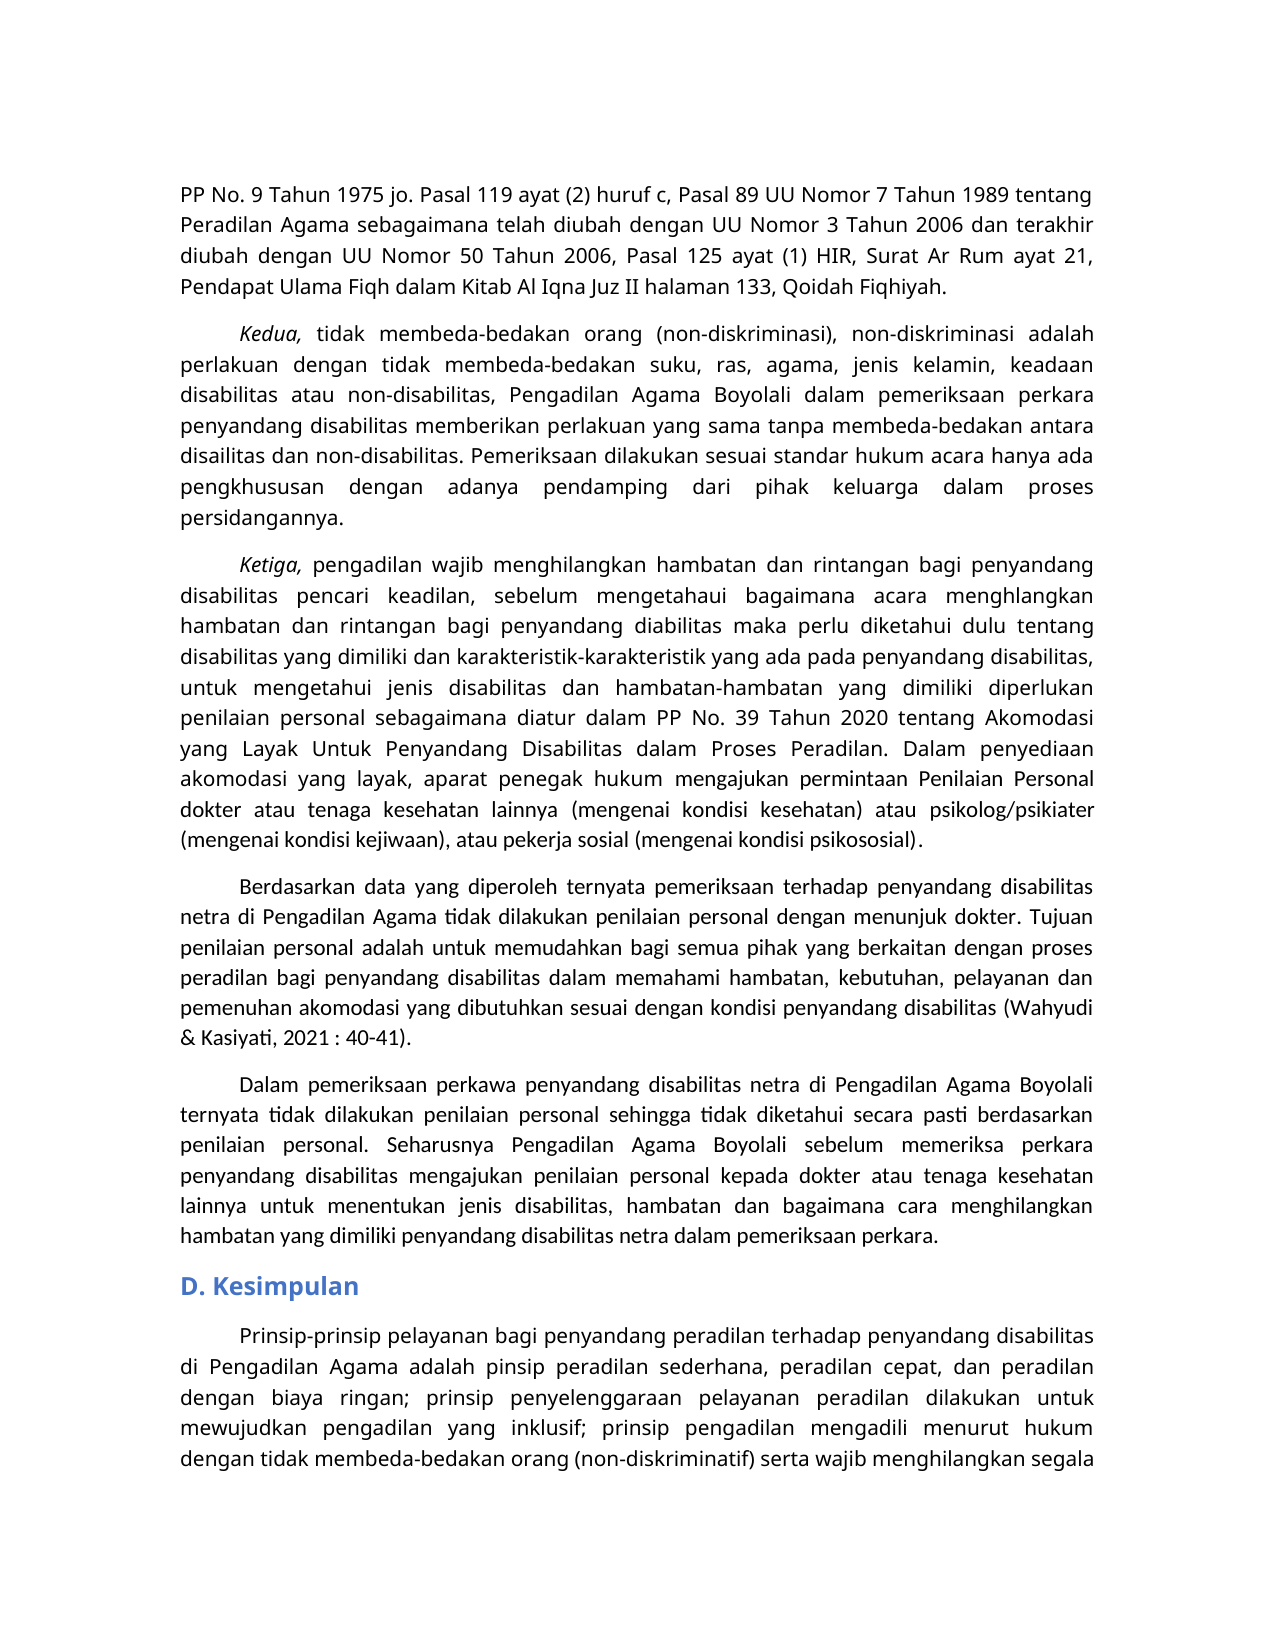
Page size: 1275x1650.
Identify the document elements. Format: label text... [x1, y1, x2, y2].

text Dalam pemeriksaan perkawa penyandang disabilitas netra di Pengadilan Agama Boyolali ternyata tidak dilakukan penilaian personal sehingga tidak diketahui secara pasti berdasarkan penilaian personal. Seharusnya Pengadilan Agama Boyolali sebelum memeriksa perkara penyandang disabilitas mengajukan penilaian personal kepada dokter atau tenaga kesehatan lainnya untuk menentukan jenis disabilitas, hambatan dan bagaimana cara menghilangkan hambatan yang dimiliki penyandang disabilitas netra dalam pemeriksaan perkara. [180, 1070, 1095, 1249]
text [180, 1322, 1095, 1472]
text Kedua, tidak membeda-bedakan orang (non-diskriminasi), non-diskriminasi adalah perlakuan dengan tidak membeda-bedakan suku, ras, agama, jenis kelamin, keadaan disabilitas atau non-disabilitas, Pengadilan Agama Boyolali dalam pemeriksaan perkara penyandang disabilitas memberikan perlakuan yang sama tanpa membeda-bedakan antara disailitas dan non-disabilitas. Pemeriksaan dilakukan sesuai standar hukum acara hanya ada pengkhususan dengan adanya pendamping dari pihak keluarga dalam proses persidangannya. [180, 319, 1095, 531]
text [180, 180, 1095, 300]
text Ketiga, pengadilan wajib menghilangkan hambatan dan rintangan bagi penyandang disabilitas pencari keadilan, sebelum mengetahaui bagaimana acara menghlangkan hambatan dan rintangan bagi penyandang diabilitas maka perlu diketahui dulu tentang disabilitas yang dimiliki dan karakteristik-karakteristik yang ada pada penyandang disabilitas, untuk mengetahui jenis disabilitas dan hambatan-hambatan yang dimiliki diperlukan penilaian personal sebagaimana diatur dalam PP No. 39 Tahun 2020 tentang Akomodasi yang Layak Untuk Penyandang Disabilitas dalam Proses Peradilan. Dalam penyediaan akomodasi yang layak, aparat penegak hukum mengajukan permintaan Penilaian Personal dokter atau tenaga kesehatan lainnya (mengenai kondisi kesehatan) atau psikolog/psikiater (mengenai kondisi kejiwaan), atau pekerja sosial (mengenai kondisi psikososial). [180, 550, 1095, 853]
text Berdasarkan data yang diperoleh ternyata pemeriksaan terhadap penyandang disabilitas netra di Pengadilan Agama tidak dilakukan penilaian personal dengan menunjuk dokter. Tujuan penilaian personal adalah untuk memudahkan bagi semua pihak yang berkaitan dengan proses peradilan bagi penyandang disabilitas dalam memahami hambatan, kebutuhan, pelayanan dan pemenuhan akomodasi yang dibutuhkan sesuai dengan kondisi penyandang disabilitas (Wahyudi & Kasiyati, 2021 : 40-41). [180, 872, 1095, 1051]
text D. Kesimpulan [180, 1268, 1095, 1302]
